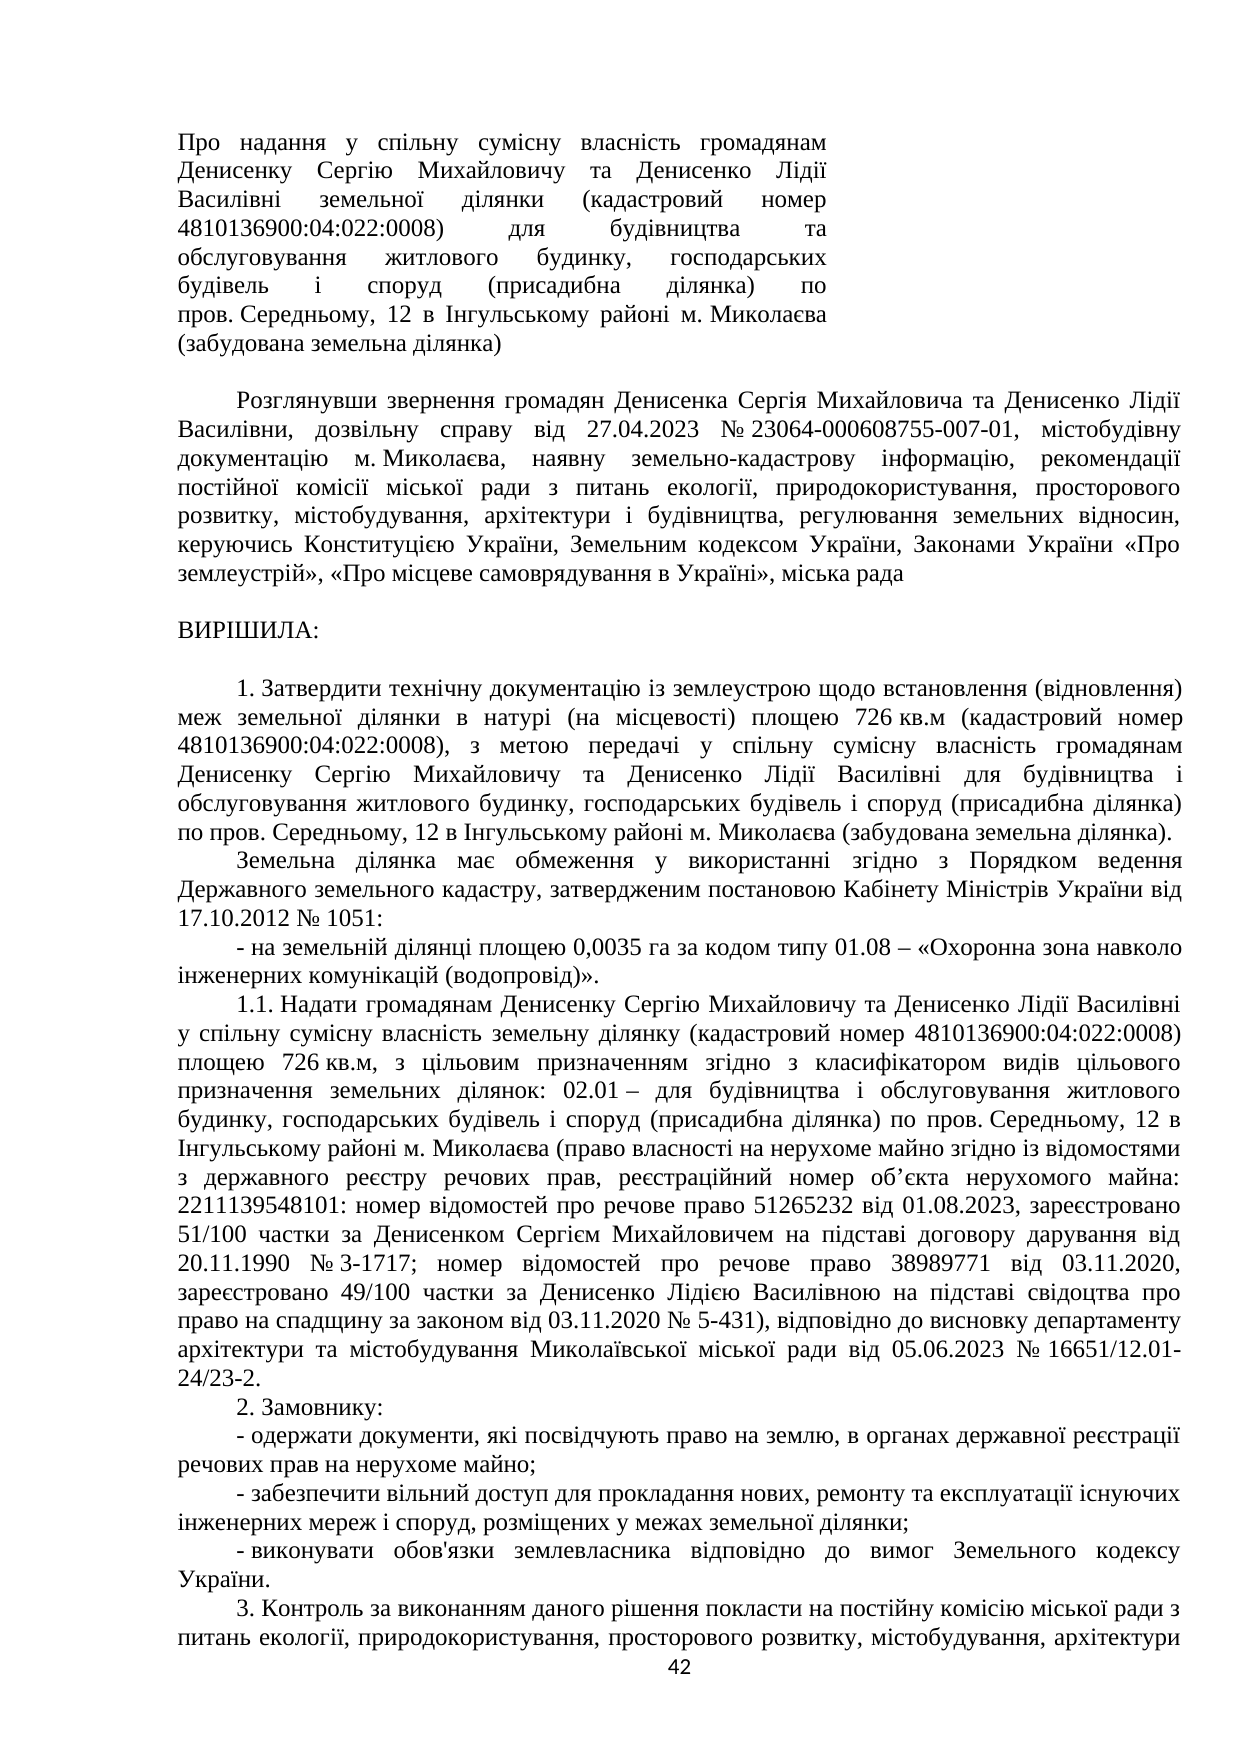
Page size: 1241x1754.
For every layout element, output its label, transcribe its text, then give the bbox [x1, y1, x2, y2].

text - на земельній ділянці площею 0,0035 га за кодом типу 01.08 – «Охоронна зона навколо інженерних комунікацій (водопровід)». [177, 932, 1183, 989]
text - одержати документи, які посвідчують право на землю, в органах державної реєстрації речових прав на нерухоме майно; [177, 1420, 1181, 1478]
text 1. Затвердити технічну документацію із землеустрою щодо встановлення (відновлення) меж земельної ділянки в натурі (на місцевості) площею 726 кв.м (кадастровий номер 4810136900:04:022:0008), з метою передачі у спільну сумісну власність громадянам Денисенку Сергію Михайловичу та Денисенко Лідії Василівні для будівництва і обслуговування житлового будинку, господарських будівель і споруд (присадибна ділянка) по пров. Середньому, 12 в Інгульському районі м. Миколаєва (забудована земельна ділянка). [177, 673, 1183, 845]
text Про надання у спільну сумісну власність громадянам Денисенку Сергію Михайловичу та Денисенко Лідії Василівні земельної ділянки (кадастровий номер 4810136900:04:022:0008) для будівництва та обслуговування житлового будинку, господарських будівель і споруд (присадибна ділянка) по пров. Середньому, 12 в Інгульському районі м. Миколаєва (забудована земельна ділянка) [177, 127, 827, 357]
text Земельна ділянка має обмеження у використанні згідно з Порядком ведення Державного земельного кадастру, затвердженим постановою Кабінету Міністрів України від 17.10.2012 № 1051: [177, 845, 1183, 932]
text - забезпечити вільний доступ для прокладання нових, ремонту та експлуатації існуючих інженерних мереж і споруд, розміщених у межах земельної ділянки; [177, 1478, 1181, 1535]
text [177, 1593, 1181, 1650]
text Розглянувши звернення громадян Денисенка Сергія Михайловича та Денисенко Лідії Василівни, дозвільну справу від 27.04.2023 № 23064-000608755-007-01, містобудівну документацію м. Миколаєва, наявну земельно-кадастрову інформацію, рекомендації постійної комісії міської ради з питань екології, природокористування, просторового розвитку, містобудування, архітектури і будівництва, регулювання земельних відносин, керуючись Конституцією України, Земельним кодексом України, Законами України «Про землеустрій», «Про місцеве самоврядування в Україні», міська рада [177, 385, 1181, 587]
text ВИРІШИЛА: [177, 615, 1183, 644]
text - виконувати обов'язки землевласника відповідно до вимог Земельного кодексу України. [177, 1535, 1181, 1593]
text 2. Замовнику: [177, 1392, 1181, 1420]
text 1.1. Надати громадянам Денисенку Сергію Михайловичу та Денисенко Лідії Василівні у спільну сумісну власність земельну ділянку (кадастровий номер 4810136900:04:022:0008) площею 726 кв.м, з цільовим призначенням згідно з класифікатором видів цільового призначення земельних ділянок: 02.01 – для будівництва і обслуговування житлового будинку, господарських будівель і споруд (присадибна ділянка) по пров. Середньому, 12 в Інгульському районі м. Миколаєва (право власності на нерухоме майно згідно із відомостями з державного реєстру речових прав, реєстраційний номер об’єкта нерухомого майна: 2211139548101: номер відомостей про речове право 51265232 від 01.08.2023, зареєстровано 51/100 частки за Денисенком Сергієм Михайловичем на підставі договору дарування від 20.11.1990 № 3-1717; номер відомостей про речове право 38989771 від 03.11.2020, зареєстровано 49/100 частки за Денисенко Лідією Василівною на підставі свідоцтва про право на спадщину за законом від 03.11.2020 № 5-431), відповідно до висновку департаменту архітектури та містобудування Миколаївської міської ради від 05.06.2023 № 16651/12.01-24/23-2. [177, 989, 1181, 1392]
